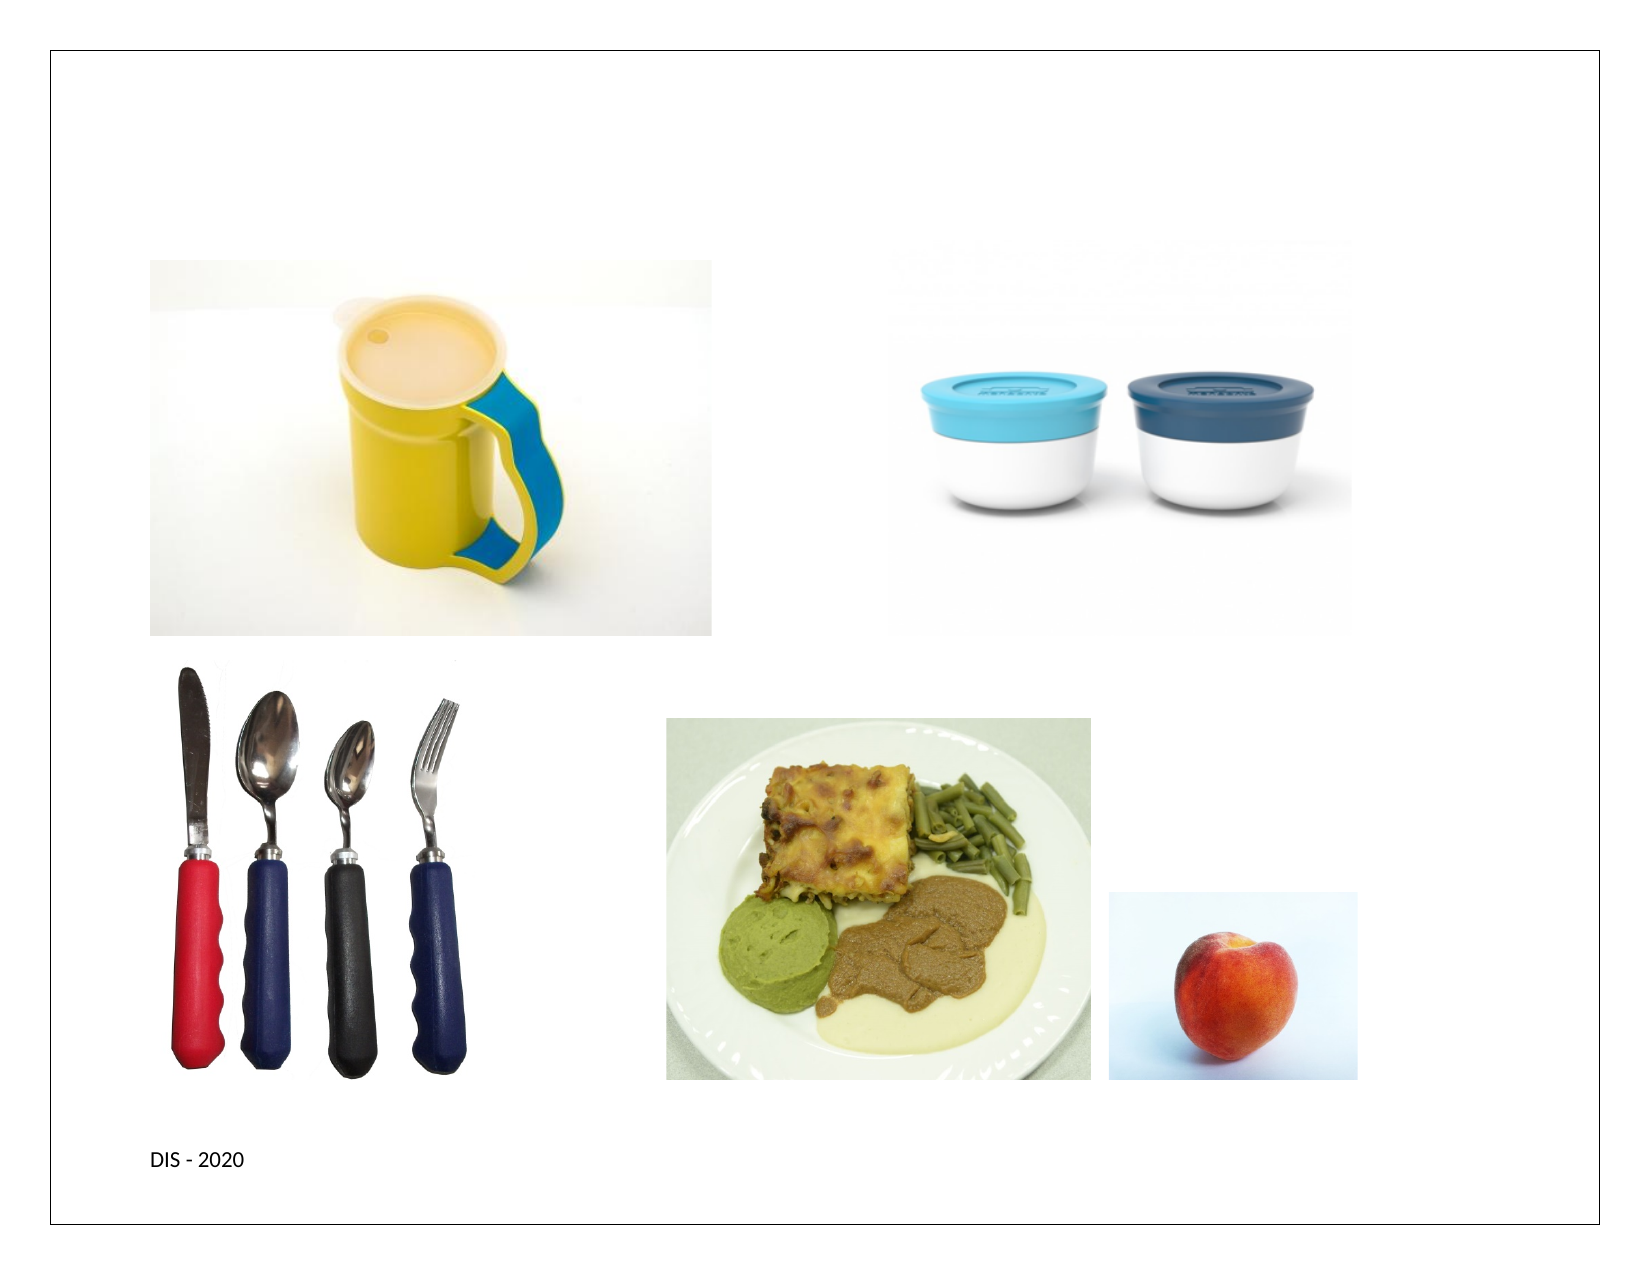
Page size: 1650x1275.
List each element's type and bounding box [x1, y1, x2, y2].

picture [1108, 892, 1358, 1080]
picture [150, 660, 476, 1080]
picture [150, 260, 712, 636]
picture [666, 718, 1091, 1080]
picture [887, 240, 1352, 636]
